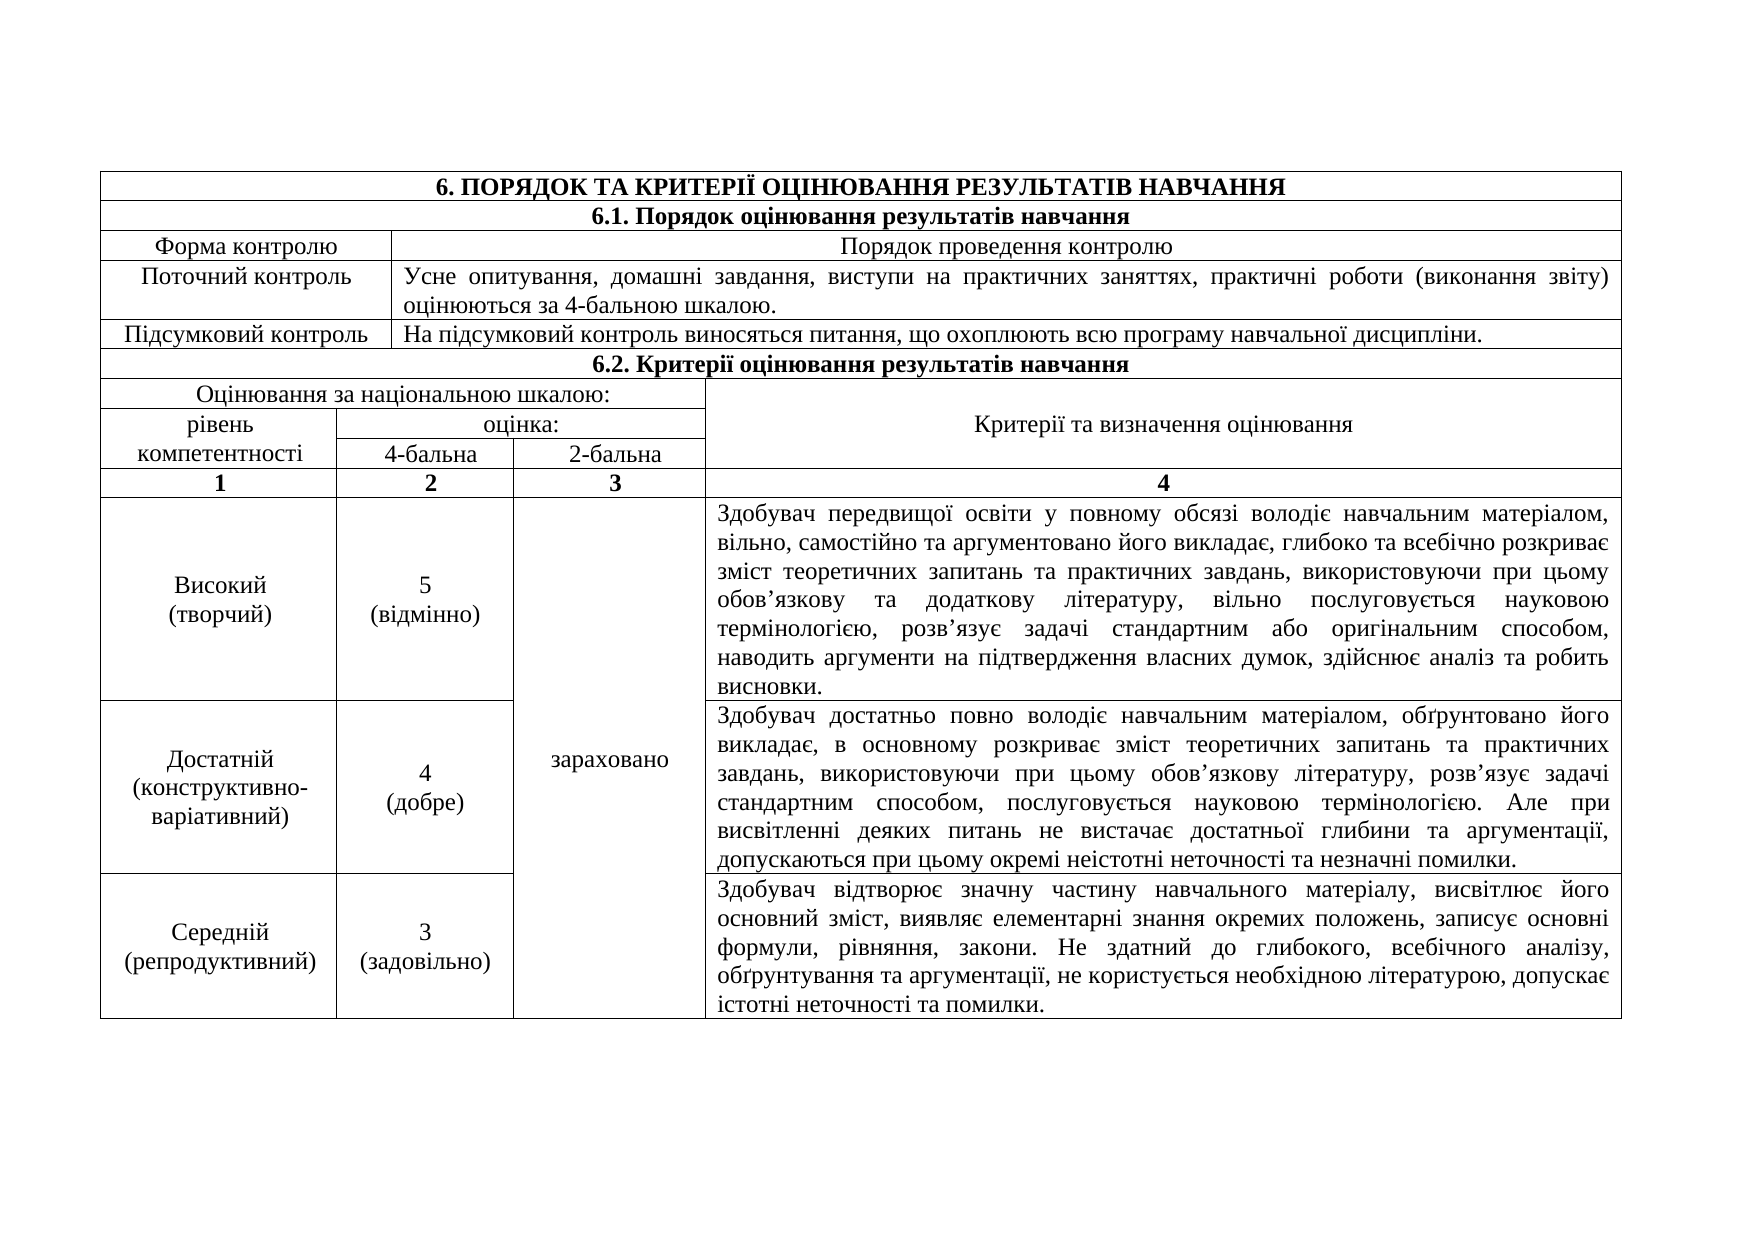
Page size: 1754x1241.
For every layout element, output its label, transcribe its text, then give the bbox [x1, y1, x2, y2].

table_cell 2 [337, 469, 513, 497]
table_cell 5 (відмінно) [337, 498, 513, 699]
table_cell Поточний контроль [101, 261, 391, 318]
table_cell 4 [706, 469, 1621, 497]
table_cell Високий (творчий) [101, 498, 336, 699]
table_cell 1 [101, 469, 336, 497]
table_cell Форма контролю [101, 231, 391, 260]
table_cell зараховано [514, 498, 705, 1018]
table_cell Здобувач достатньо повно володіє навчальним матеріалом, обґрунтовано його викладає, в основному розкриває зміст теоретичних запитань та практичних завдань, використовуючи при цьому обов’язкову літературу, розв’язує задачі стандартним способом, послуговується науковою термінологією. Але при висвітленні деяких питань не вистачає достатньої глибини та аргументації, допускаються при цьому окремі неістотні неточності та незначні помилки. [706, 701, 1621, 873]
table_cell На підсумковий контроль виносяться питання, що охоплюють всю програму навчальної дисципліни. [392, 320, 1621, 348]
table_cell Порядок проведення контролю [392, 231, 1621, 260]
table_header 6. Порядок та критерії оцінювання результатів навчання [101, 172, 1621, 200]
table_cell Здобувач передвищої освіти у повному обсязі володіє навчальним матеріалом, вільно, самостійно та аргументовано його викладає, глибоко та всебічно розкриває зміст теоретичних запитань та практичних завдань, використовуючи при цьому обов’язкову та додаткову літературу, вільно послуговується науковою термінологією, розв’язує задачі стандартним або оригінальним способом, наводить аргументи на підтвердження власних думок, здійснює аналіз та робить висновки. [706, 498, 1621, 699]
table_cell 6.1. Порядок оцінювання результатів навчання [101, 201, 1621, 230]
table_cell 4-бальна [337, 439, 513, 467]
table_cell Усне опитування, домашні завдання, виступи на практичних заняттях, практичні роботи (виконання звіту) оцінюються за 4-бальною шкалою. [392, 261, 1621, 318]
table_cell Середній (репродуктивний) [101, 874, 336, 1018]
table_cell 2-бальна [514, 439, 705, 467]
table_cell 6.2. Критерії оцінювання результатів навчання [101, 349, 1621, 378]
table_cell оцінка: [337, 409, 705, 438]
table_cell Критерії та визначення оцінювання [706, 379, 1621, 467]
table_cell Здобувач відтворює значну частину навчального матеріалу, висвітлює його основний зміст, виявляє елементарні знання окремих положень, записує основні формули, рівняння, закони. Не здатний до глибокого, всебічного аналізу, обґрунтування та аргументації, не користується необхідною літературою, допускає істотні неточності та помилки. [706, 874, 1621, 1018]
table_cell 3 [514, 469, 705, 497]
table_cell рівень компетентності [101, 409, 336, 467]
table_cell Підсумковий контроль [101, 320, 391, 348]
table_cell Оцінювання за національною шкалою: [101, 379, 705, 408]
table_cell 4 (добре) [337, 701, 513, 873]
table_cell 3 (задовільно) [337, 874, 513, 1018]
table_cell Достатній (конструктивно-варіативний) [101, 701, 336, 873]
